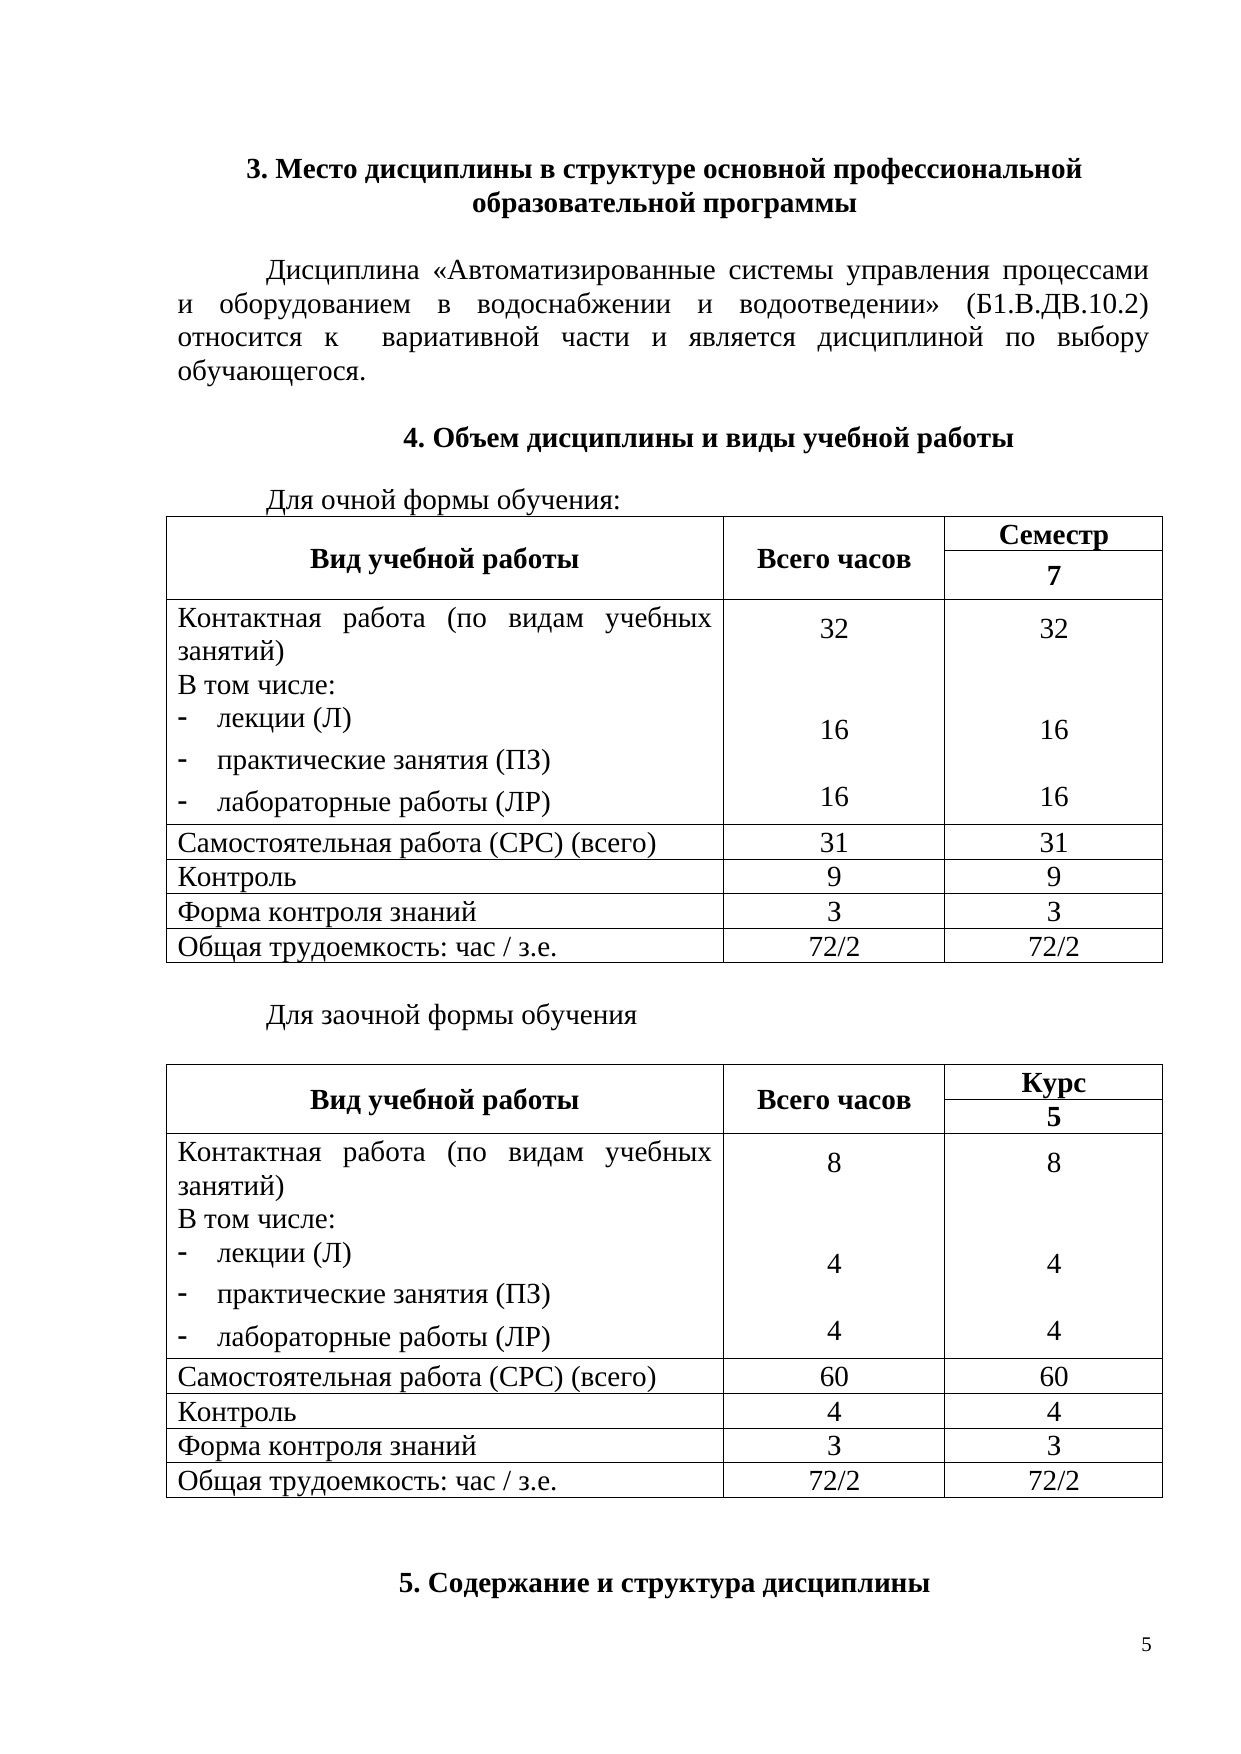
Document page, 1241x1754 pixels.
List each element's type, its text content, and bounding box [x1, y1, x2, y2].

table_cell 8 4 4 [945, 1134, 1162, 1358]
table_cell Самостоятельная работа (СРС) (всего) [167, 1359, 723, 1393]
table_header Всего часов [724, 1065, 944, 1133]
table_cell 4 [945, 1394, 1162, 1427]
table_cell 72/2 [724, 1463, 944, 1497]
table_cell 8 4 4 [724, 1134, 944, 1358]
table_cell 31 [724, 825, 944, 858]
table_cell Общая трудоемкость: час / з.е. [167, 1463, 723, 1497]
table_cell Форма контроля знаний [167, 894, 723, 928]
table_cell З [945, 1429, 1162, 1462]
table_cell Контроль [167, 860, 723, 893]
table_cell 72/2 [724, 929, 944, 962]
table_cell Контактная работа (по видам учебных занятий) В том числе: лекции (Л) практические занятия (ПЗ) лабораторные работы (ЛР) [167, 600, 723, 824]
table_header Вид учебной работы [167, 1065, 723, 1133]
text Для очной формы обучения: [177, 482, 1152, 516]
table_cell Контроль [167, 1394, 723, 1427]
table_cell 72/2 [945, 929, 1162, 962]
table_cell Самостоятельная работа (СРС) (всего) [167, 825, 723, 858]
table_cell Контактная работа (по видам учебных занятий) В том числе: лекции (Л) практические занятия (ПЗ) лабораторные работы (ЛР) [167, 1134, 723, 1358]
text 5. Содержание и структура дисциплины [177, 1565, 1152, 1598]
table_cell 5 [945, 1100, 1162, 1133]
text 4. Объем дисциплины и виды учебной работы [177, 420, 1152, 453]
table_cell 60 [724, 1359, 944, 1393]
table_cell 31 [945, 825, 1162, 858]
table_cell З [724, 1429, 944, 1462]
table_cell 9 [945, 860, 1162, 893]
text Дисциплина «Автоматизированные системы управления процессами и оборудованием в водоснабжении и водоотведении» (Б1.В.ДВ.10.2) относится к вариативной части и является дисциплиной по выбору обучающегося. [177, 252, 1149, 386]
table_header Семестр [945, 517, 1162, 550]
table_header Курс [945, 1065, 1162, 1098]
table_cell Форма контроля знаний [167, 1429, 723, 1462]
table_cell 9 [724, 860, 944, 893]
table_cell 60 [945, 1359, 1162, 1393]
table_cell Общая трудоемкость: час / з.е. [167, 929, 723, 962]
table_cell 72/2 [945, 1463, 1162, 1497]
table_cell 32 16 16 [945, 600, 1162, 824]
table_cell З [945, 894, 1162, 928]
table_header Всего часов [724, 517, 944, 599]
table_cell 7 [945, 551, 1162, 599]
text Для заочной формы обучения [177, 997, 1152, 1030]
table_cell З [724, 894, 944, 928]
table_header Вид учебной работы [167, 517, 723, 599]
table_cell 4 [724, 1394, 944, 1427]
table_cell 32 16 16 [724, 600, 944, 824]
text 3. Место дисциплины в структуре основной профессиональной образовательной программы [177, 152, 1152, 219]
